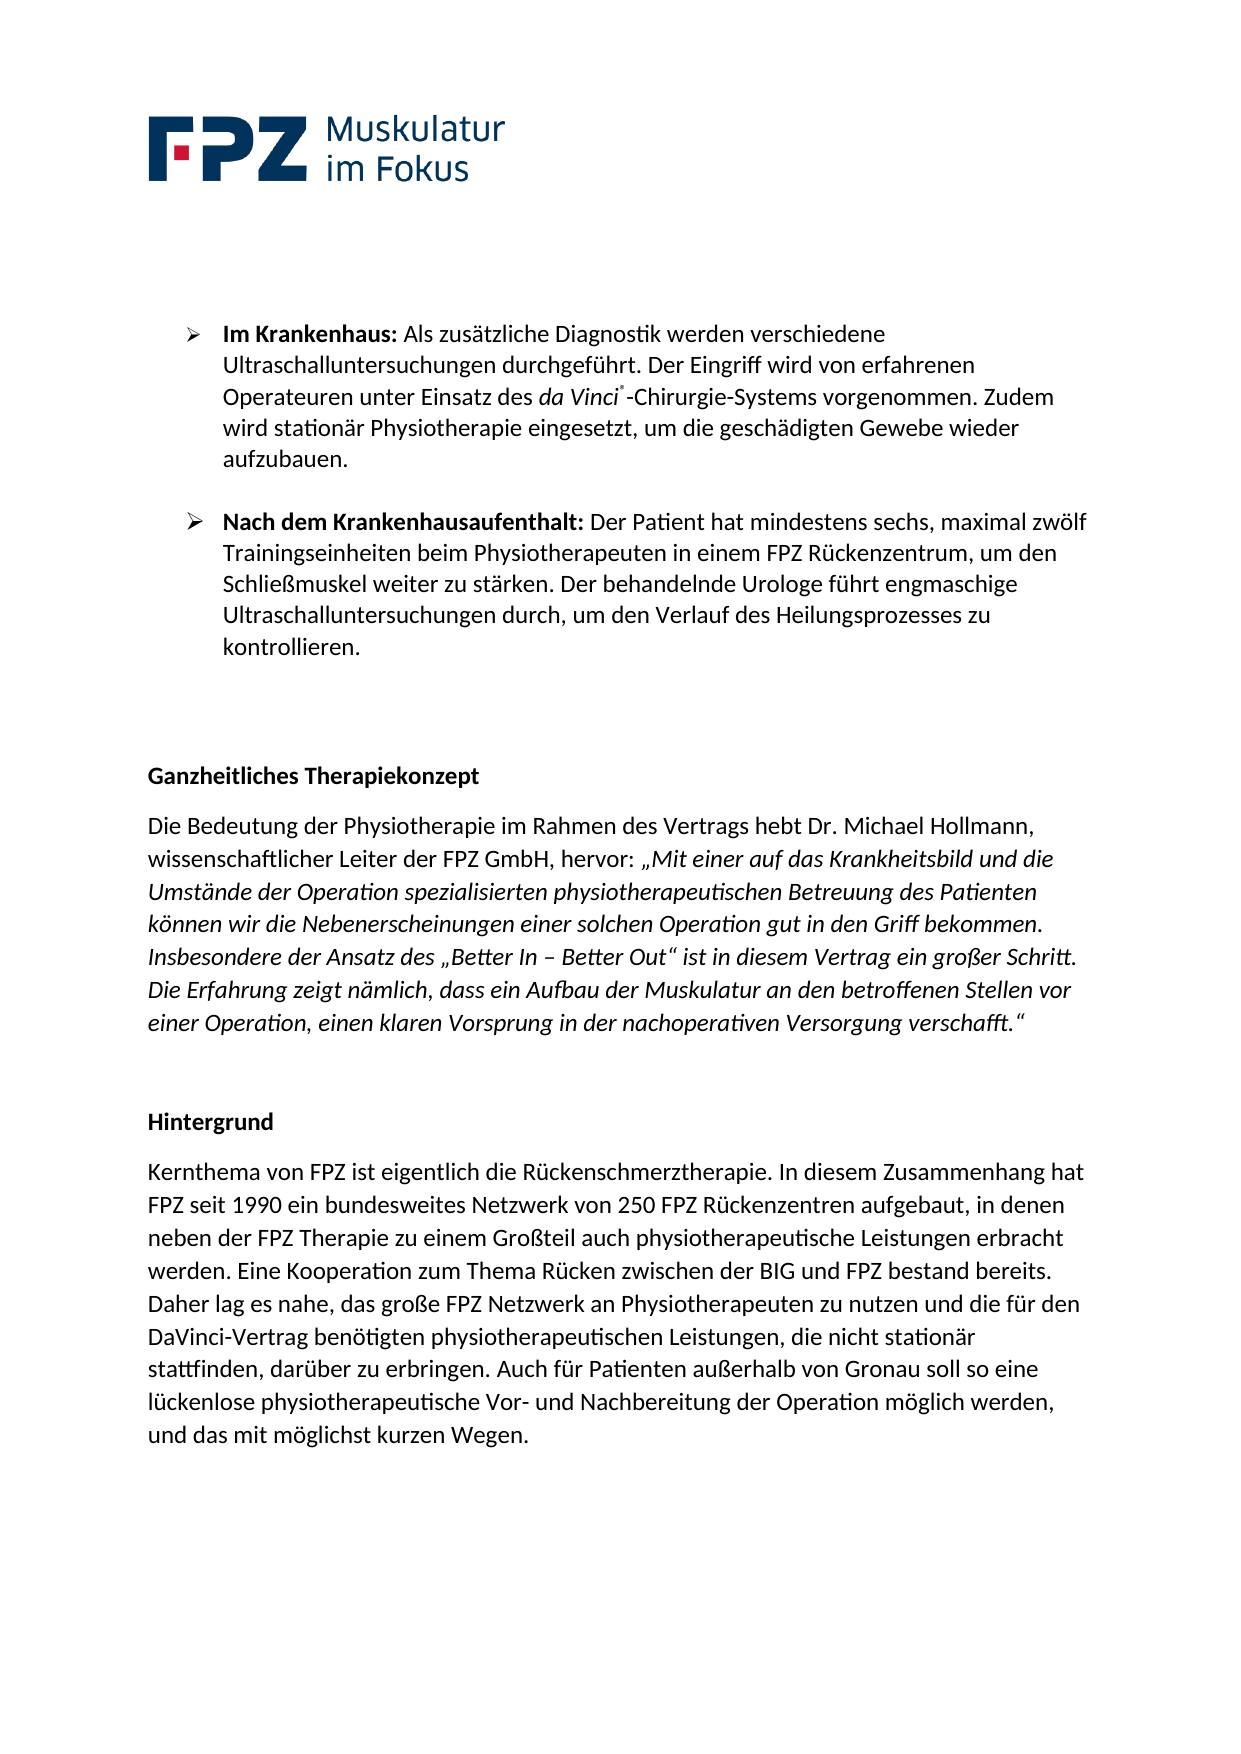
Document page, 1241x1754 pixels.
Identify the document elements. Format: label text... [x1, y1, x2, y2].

text Die Bedeutung der Physiotherapie im Rahmen des Vertrags hebt Dr. Michael Hollmann, wissenschaftlicher Leiter der FPZ GmbH, hervor: „Mit einer auf das Krankheitsbild und die Umstände der Operation spezialisierten physiotherapeutischen Betreuung des Patienten können wir die Nebenerscheinungen einer solchen Operation gut in den Griff bekommen. Insbesondere der Ansatz des „Better In – Better Out“ ist in diesem Vertrag ein großer Schritt. Die Erfahrung zeigt nämlich, dass ein Aufbau der Muskulatur an den betroffenen Stellen vor einer Operation, einen klaren Vorsprung in der nachoperativen Versorgung verschafft.“ [148, 810, 1093, 1038]
list Nach dem Krankenhausaufenthalt: Der Patient hat mindestens sechs, maximal zwölf Trainingseinheiten beim Physiotherapeuten in einem FPZ Rückenzentrum, um den Schließmuskel weiter zu stärken. Der behandelnde Urologe führt engmaschige Ultraschalluntersuchungen durch, um den Verlauf des Heilungsprozesses zu kontrollieren. [185, 505, 1093, 661]
text Ganzheitliches Therapiekonzept [148, 760, 1093, 791]
text Hintergrund [148, 1107, 1093, 1137]
text Kernthema von FPZ ist eigentlich die Rückenschmerztherapie. In diesem Zusammenhang hat FPZ seit 1990 ein bundesweites Netzwerk von 250 FPZ Rückenzentren aufgebaut, in denen neben der FPZ Therapie zu einem Großteil auch physiotherapeutische Leistungen erbracht werden. Eine Kooperation zum Thema Rücken zwischen der BIG und FPZ bestand bereits. Daher lag es nahe, das große FPZ Netzwerk an Physiotherapeuten zu nutzen und die für den DaVinci-Vertrag benötigten physiotherapeutischen Leistungen, die nicht stationär stattfinden, darüber zu erbringen. Auch für Patienten außerhalb von Gronau soll so eine lückenlose physiotherapeutische Vor- und Nachbereitung der Operation möglich werden, und das mit möglichst kurzen Wegen. [148, 1156, 1093, 1450]
picture [147, 73, 548, 224]
list Im Krankenhaus: Als zusätzliche Diagnostik werden verschiedene Ultraschalluntersuchungen durchgeführt. Der Eingriff wird von erfahrenen Operateuren unter Einsatz des da Vinci®-Chirurgie-Systems vorgenommen. Zudem wird stationär Physiotherapie eingesetzt, um die geschädigten Gewebe wieder aufzubauen. [185, 317, 1093, 505]
